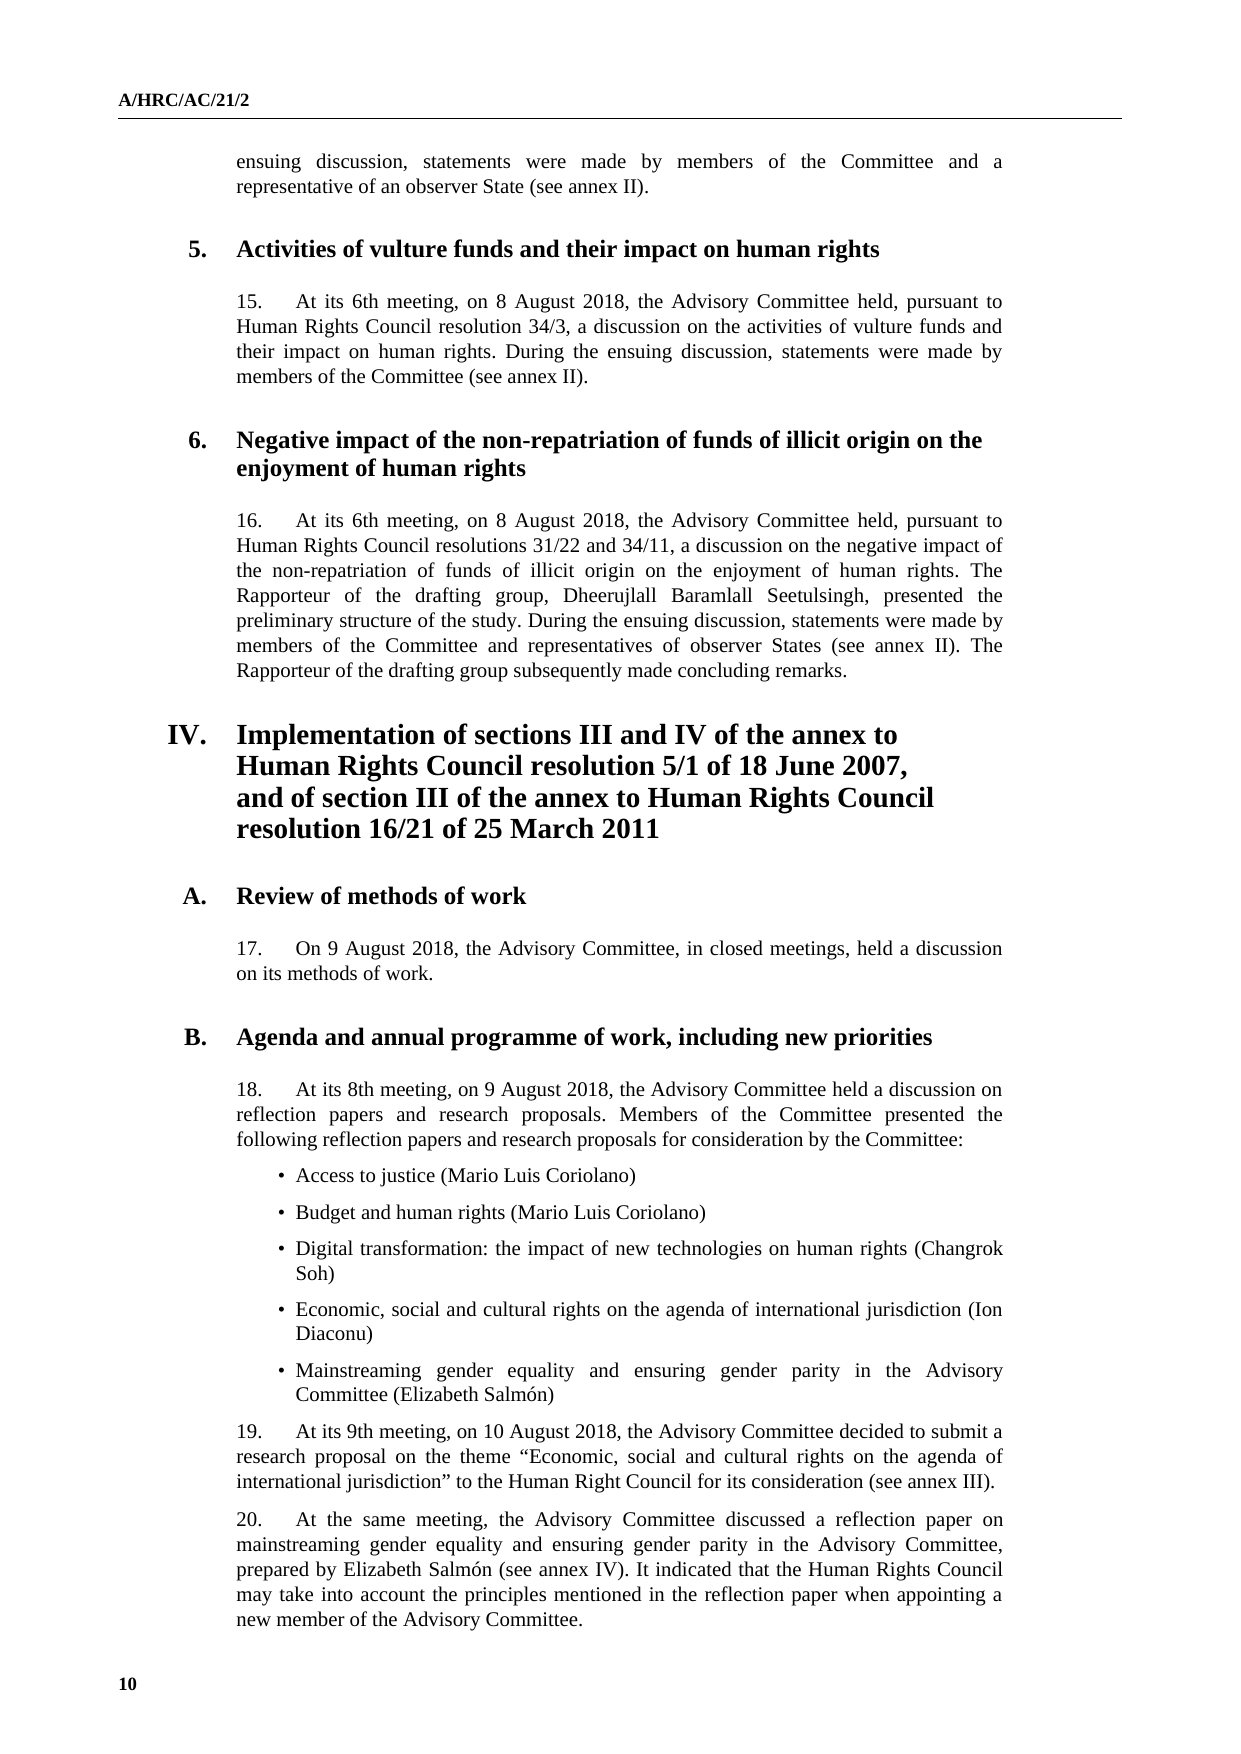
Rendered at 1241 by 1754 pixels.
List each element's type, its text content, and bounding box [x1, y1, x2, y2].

text IV. Implementation of sections III and IV of the annex to Human Rights Council resolution 5/1 of 18 June 2007, and of section III of the annex to Human Rights Council resolution 16/21 of 25 March 2011 [118, 719, 1004, 844]
text 19. At its 9th meeting, on 10 August 2018, the Advisory Committee decided to submit a research proposal on the theme “Economic, social and cultural rights on the agenda of international jurisdiction” to the Human Right Council for its consideration (see annex III). [236, 1418, 1004, 1493]
list Access to justice (Mario Luis Coriolano) [278, 1163, 1004, 1187]
list Budget and human rights (Mario Luis Coriolano) [278, 1200, 1004, 1224]
list Economic, social and cultural rights on the agenda of international jurisdiction (Ion Diaconu) [278, 1297, 1004, 1345]
text 6. Negative impact of the non-repatriation of funds of illicit origin on the enjoyment of human rights [118, 426, 1004, 482]
list Digital transformation: the impact of new technologies on human rights (Changrok Soh) [278, 1236, 1004, 1284]
text 18. At its 8th meeting, on 9 August 2018, the Advisory Committee held a discussion on reflection papers and research proposals. Members of the Committee presented the following reflection papers and research proposals for consideration by the Committee: [236, 1076, 1004, 1151]
list Mainstreaming gender equality and ensuring gender parity in the Advisory Committee (Elizabeth Salmón) [278, 1358, 1004, 1406]
text 17. On 9 August 2018, the Advisory Committee, in closed meetings, held a discussion on its methods of work. [236, 935, 1004, 985]
text 20. At the same meeting, the Advisory Committee discussed a reflection paper on mainstreaming gender equality and ensuring gender parity in the Advisory Committee, prepared by Elizabeth Salmón (see annex IV). It indicated that the Human Rights Council may take into account the principles mentioned in the reflection paper when appointing a new member of the Advisory Committee. [236, 1506, 1004, 1631]
text B. Agenda and annual programme of work, including new priorities [118, 1023, 1004, 1051]
text 16. At its 6th meeting, on 8 August 2018, the Advisory Committee held, pursuant to Human Rights Council resolutions 31/22 and 34/11, a discussion on the negative impact of the non-repatriation of funds of illicit origin on the enjoyment of human rights. The Rapporteur of the drafting group, Dheerujlall Baramlall Seetulsingh, presented the preliminary structure of the study. During the ensuing discussion, statements were made by members of the Committee and representatives of observer States (see annex II). The Rapporteur of the drafting group subsequently made concluding remarks. [236, 507, 1004, 682]
text A. Review of methods of work [118, 882, 1004, 910]
text 5. Activities of vulture funds and their impact on human rights [118, 235, 1004, 263]
text 15. At its 6th meeting, on 8 August 2018, the Advisory Committee held, pursuant to Human Rights Council resolution 34/3, a discussion on the activities of vulture funds and their impact on human rights. During the ensuing discussion, statements were made by members of the Committee (see annex II). [236, 288, 1004, 388]
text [236, 148, 1004, 198]
